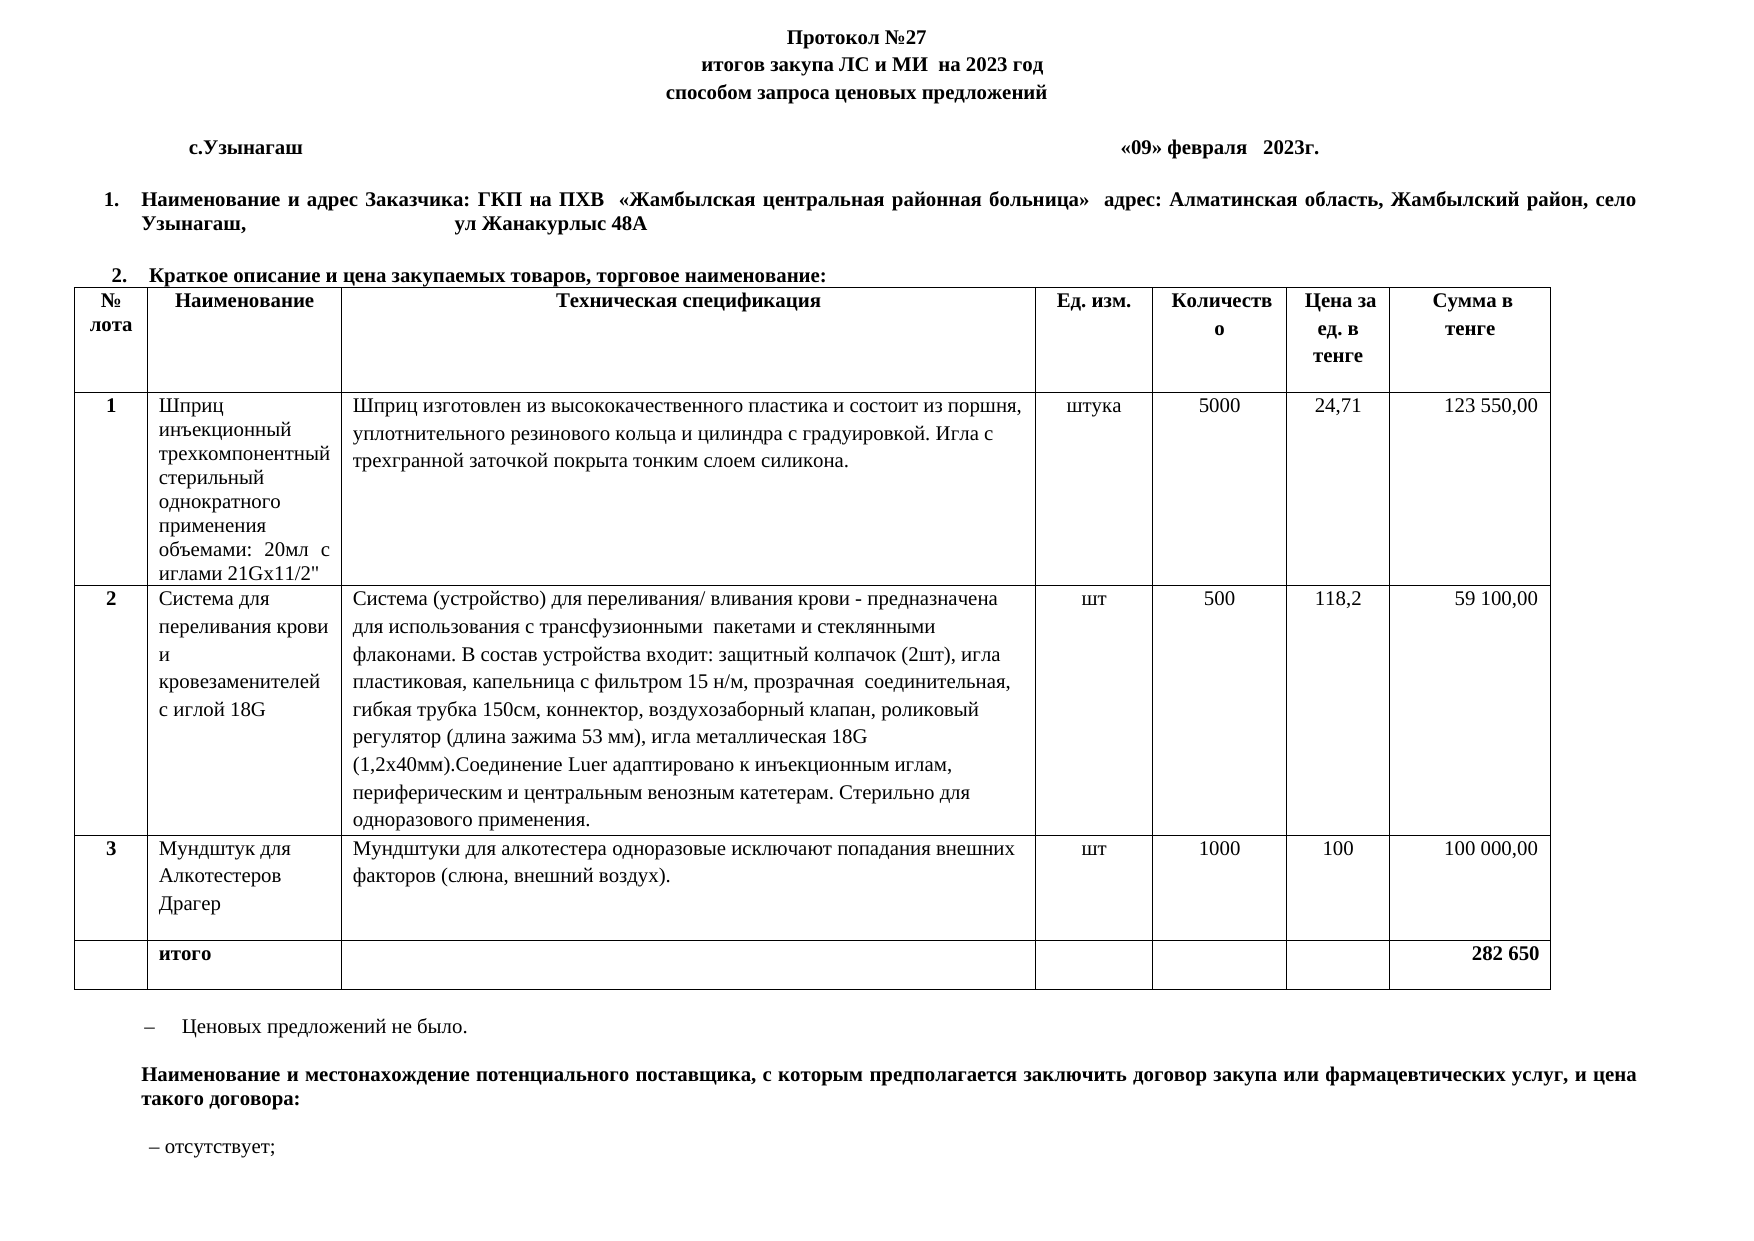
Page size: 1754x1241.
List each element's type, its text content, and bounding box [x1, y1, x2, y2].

table_cell шт [1036, 586, 1152, 835]
table_cell [342, 941, 1035, 989]
table_header Сумма в тенге [1390, 288, 1550, 392]
table_cell Шприц инъекционный трехкомпонентный стерильный однократного применения объемами: 20мл с иглами 21Gx11/2" [148, 393, 341, 585]
table_cell 5000 [1153, 393, 1286, 585]
table_cell 1 [75, 393, 147, 585]
table_header Цена за ед. в тенге [1287, 288, 1389, 392]
table_cell 1000 [1153, 836, 1286, 939]
text с.Узынагаш «09» февраля 2023г. [74, 135, 1639, 159]
table_cell 24,71 [1287, 393, 1389, 585]
text способом запроса ценовых предложений [74, 80, 1639, 104]
table_header № лота [75, 288, 147, 392]
table_cell 282 650 [1390, 941, 1550, 989]
table_cell 2 [75, 586, 147, 835]
list Ценовых предложений не было. [144, 1014, 1639, 1038]
table_cell итого [148, 941, 341, 989]
table_header Наименование [148, 288, 341, 392]
table_cell 100 000,00 [1390, 836, 1550, 939]
table_cell Система (устройство) для переливания/ вливания крови - предназначена для использования с трансфузионными пакетами и стеклянными флаконами. В состав устройства входит: защитный колпачок (2шт), игла пластиковая, капельница с фильтром 15 н/м, прозрачная соединительная, гибкая трубка 150см, коннектор, воздухозаборный клапан, роликовый регулятор (длина зажима 53 мм), игла металлическая 18G (1,2х40мм).Соединение Luer адаптировано к инъекционным иглам, периферическим и центральным венозным катетерам. Стерильно для одноразового применения. [342, 586, 1035, 835]
table_header Количество [1153, 288, 1286, 392]
list – отсутствует; [149, 1134, 1639, 1158]
table_cell [1287, 941, 1389, 989]
table_cell 123 550,00 [1390, 393, 1550, 585]
list Наименование и адрес Заказчика: ГКП на ПХВ «Жамбылская центральная районная больница» адрес: Алматинская область, Жамбылский район, село Узынагаш, ул Жанакурлыс 48А [103, 187, 1639, 235]
text Протокол №27 [74, 25, 1639, 49]
table_header Техническая спецификация [342, 288, 1035, 392]
table_cell Мундштук для Алкотестеров Драгер [148, 836, 341, 939]
table_cell [75, 941, 147, 989]
table_cell [1036, 941, 1152, 989]
table_cell 3 [75, 836, 147, 939]
table_cell 59 100,00 [1390, 586, 1550, 835]
table_cell штука [1036, 393, 1152, 585]
table_cell 118,2 [1287, 586, 1389, 835]
table_header Ед. изм. [1036, 288, 1152, 392]
table_cell [1153, 941, 1286, 989]
table_cell Шприц изготовлен из высококачественного пластика и состоит из поршня, уплотнительного резинового кольца и цилиндра с градуировкой. Игла с трехгранной заточкой покрыта тонким слоем силикона. [342, 393, 1035, 585]
table_cell Мундштуки для алкотестера одноразовые исключают попадания внешних факторов (слюна, внешний воздух). [342, 836, 1035, 939]
list Краткое описание и цена закупаемых товаров, торговое наименование: [111, 263, 1639, 287]
table_cell 500 [1153, 586, 1286, 835]
text итогов закупа ЛС и МИ на 2023 год [74, 52, 1639, 76]
list Наименование и местонахождение потенциального поставщика, с которым предполагается заключить договор закупа или фармацевтических услуг, и цена такого договора: [141, 1062, 1639, 1110]
table_cell шт [1036, 836, 1152, 939]
table_cell 100 [1287, 836, 1389, 939]
table_cell Система для переливания крови и кровезаменителей с иглой 18G [148, 586, 341, 835]
